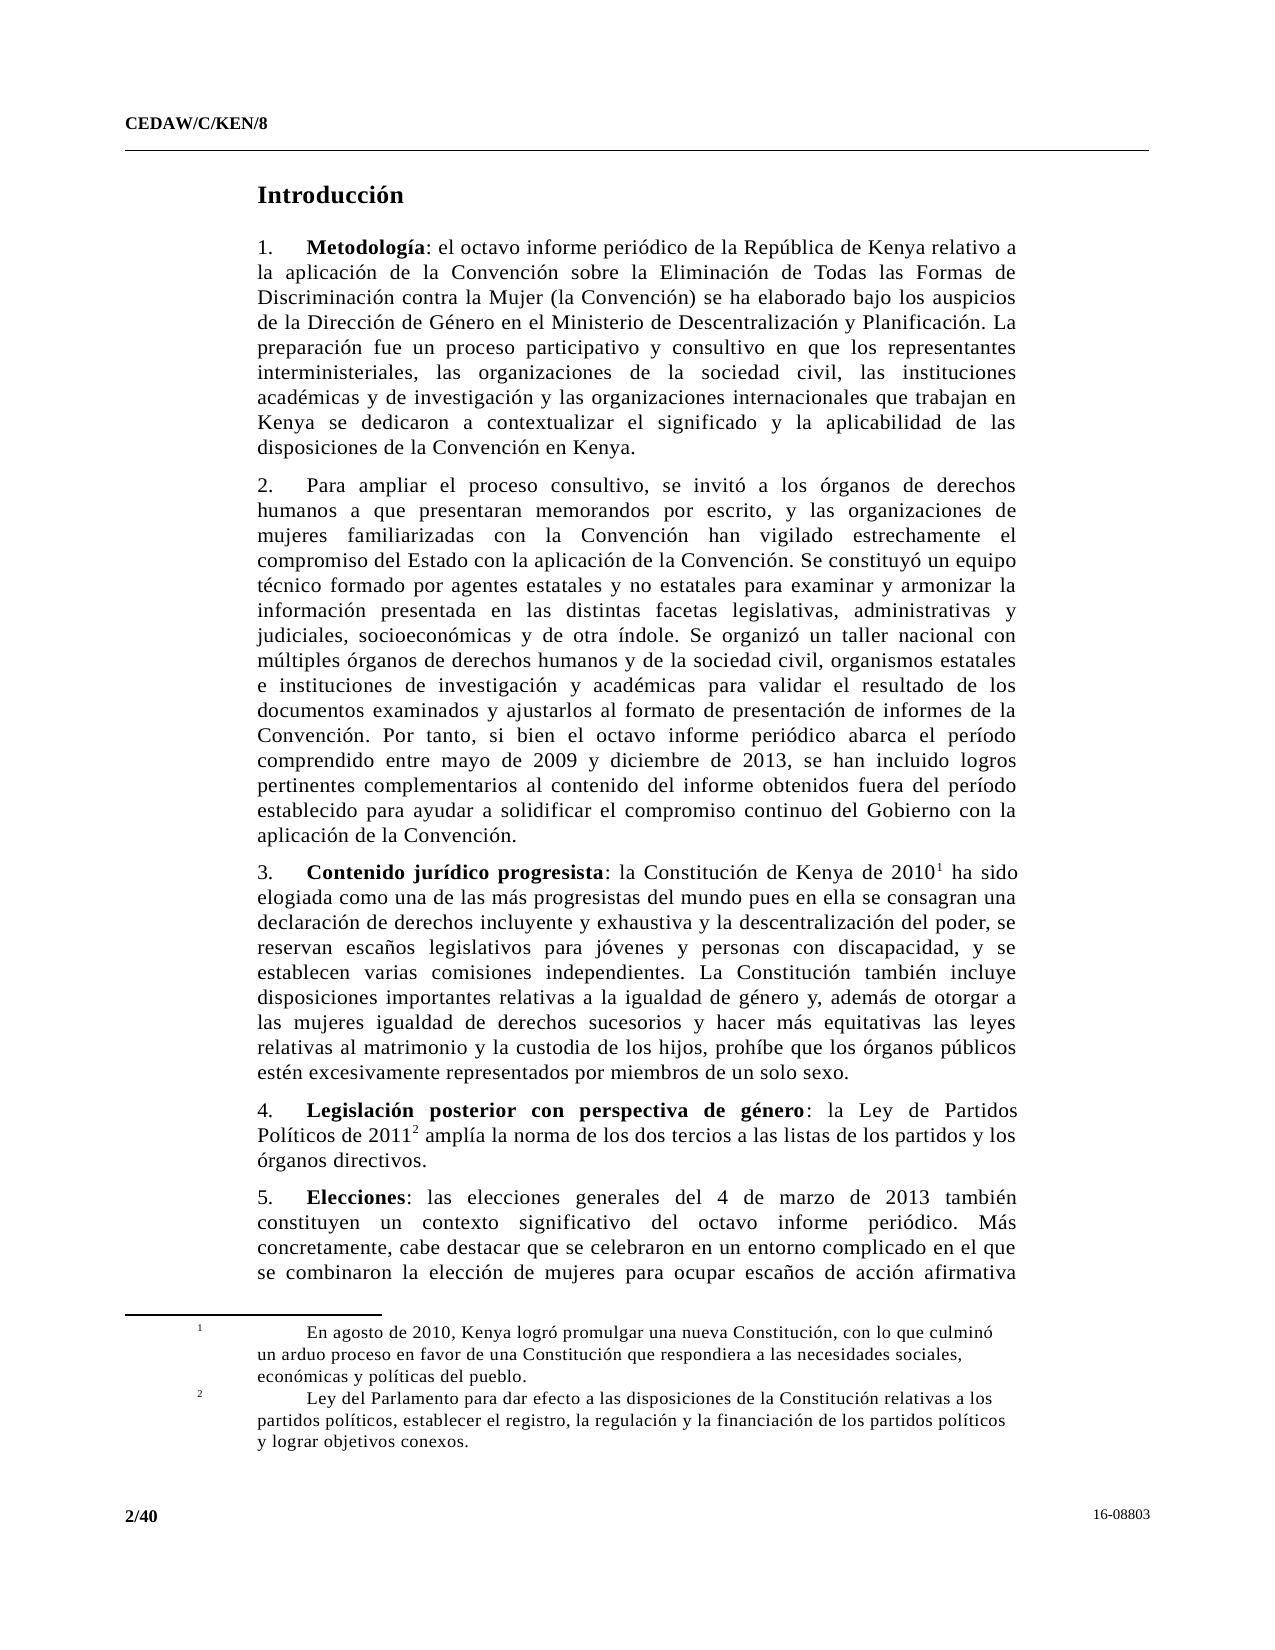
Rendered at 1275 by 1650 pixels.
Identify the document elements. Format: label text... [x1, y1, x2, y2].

list Legislación posterior con perspectiva de género: la Ley de Partidos Políticos de 2011 amplía la norma de los dos tercios a las listas de los partidos y los órganos directivos. [257, 1097, 1018, 1172]
text Introducción [125, 181, 1019, 209]
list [257, 1184, 1018, 1284]
list Contenido jurídico progresista: la Constitución de Kenya de 2010 ha sido elogiada como una de las más progresistas del mundo pues en ella se consagran una declaración de derechos incluyente y exhaustiva y la descentralización del poder, se reservan escaños legislativos para jóvenes y personas con discapacidad, y se establecen varias comisiones independientes. La Constitución también incluye disposiciones importantes relativas a la igualdad de género y, además de otorgar a las mujeres igualdad de derechos sucesorios y hacer más equitativas las leyes relativas al matrimonio y la custodia de los hijos, prohíbe que los órganos públicos estén excesivamente representados por miembros de un solo sexo. [257, 859, 1018, 1084]
list Para ampliar el proceso consultivo, se invitó a los órganos de derechos humanos a que presentaran memorandos por escrito, y las organizaciones de mujeres familiarizadas con la Convención han vigilado estrechamente el compromiso del Estado con la aplicación de la Convención. Se constituyó un equipo técnico formado por agentes estatales y no estatales para examinar y armonizar la información presentada en las distintas facetas legislativas, administrativas y judiciales, socioeconómicas y de otra índole. Se organizó un taller nacional con múltiples órganos de derechos humanos y de la sociedad civil, organismos estatales e instituciones de investigación y académicas para validar el resultado de los documentos examinados y ajustarlos al formato de presentación de informes de la Convención. Por tanto, si bien el octavo informe periódico abarca el período comprendido entre mayo de 2009 y diciembre de 2013, se han incluido logros pertinentes complementarios al contenido del informe obtenidos fuera del período establecido para ayudar a solidificar el compromiso continuo del Gobierno con la aplicación de la Convención. [257, 472, 1018, 847]
list Metodología: el octavo informe periódico de la República de Kenya relativo a la aplicación de la Convención sobre la Eliminación de Todas las Formas de Discriminación contra la Mujer (la Convención) se ha elaborado bajo los auspicios de la Dirección de Género en el Ministerio de Descentralización y Planificación. La preparación fue un proceso participativo y consultivo en que los representantes interministeriales, las organizaciones de la sociedad civil, las instituciones académicas y de investigación y las organizaciones internacionales que trabajan en Kenya se dedicaron a contextualizar el significado y la aplicabilidad de las disposiciones de la Convención en Kenya. [257, 234, 1018, 459]
